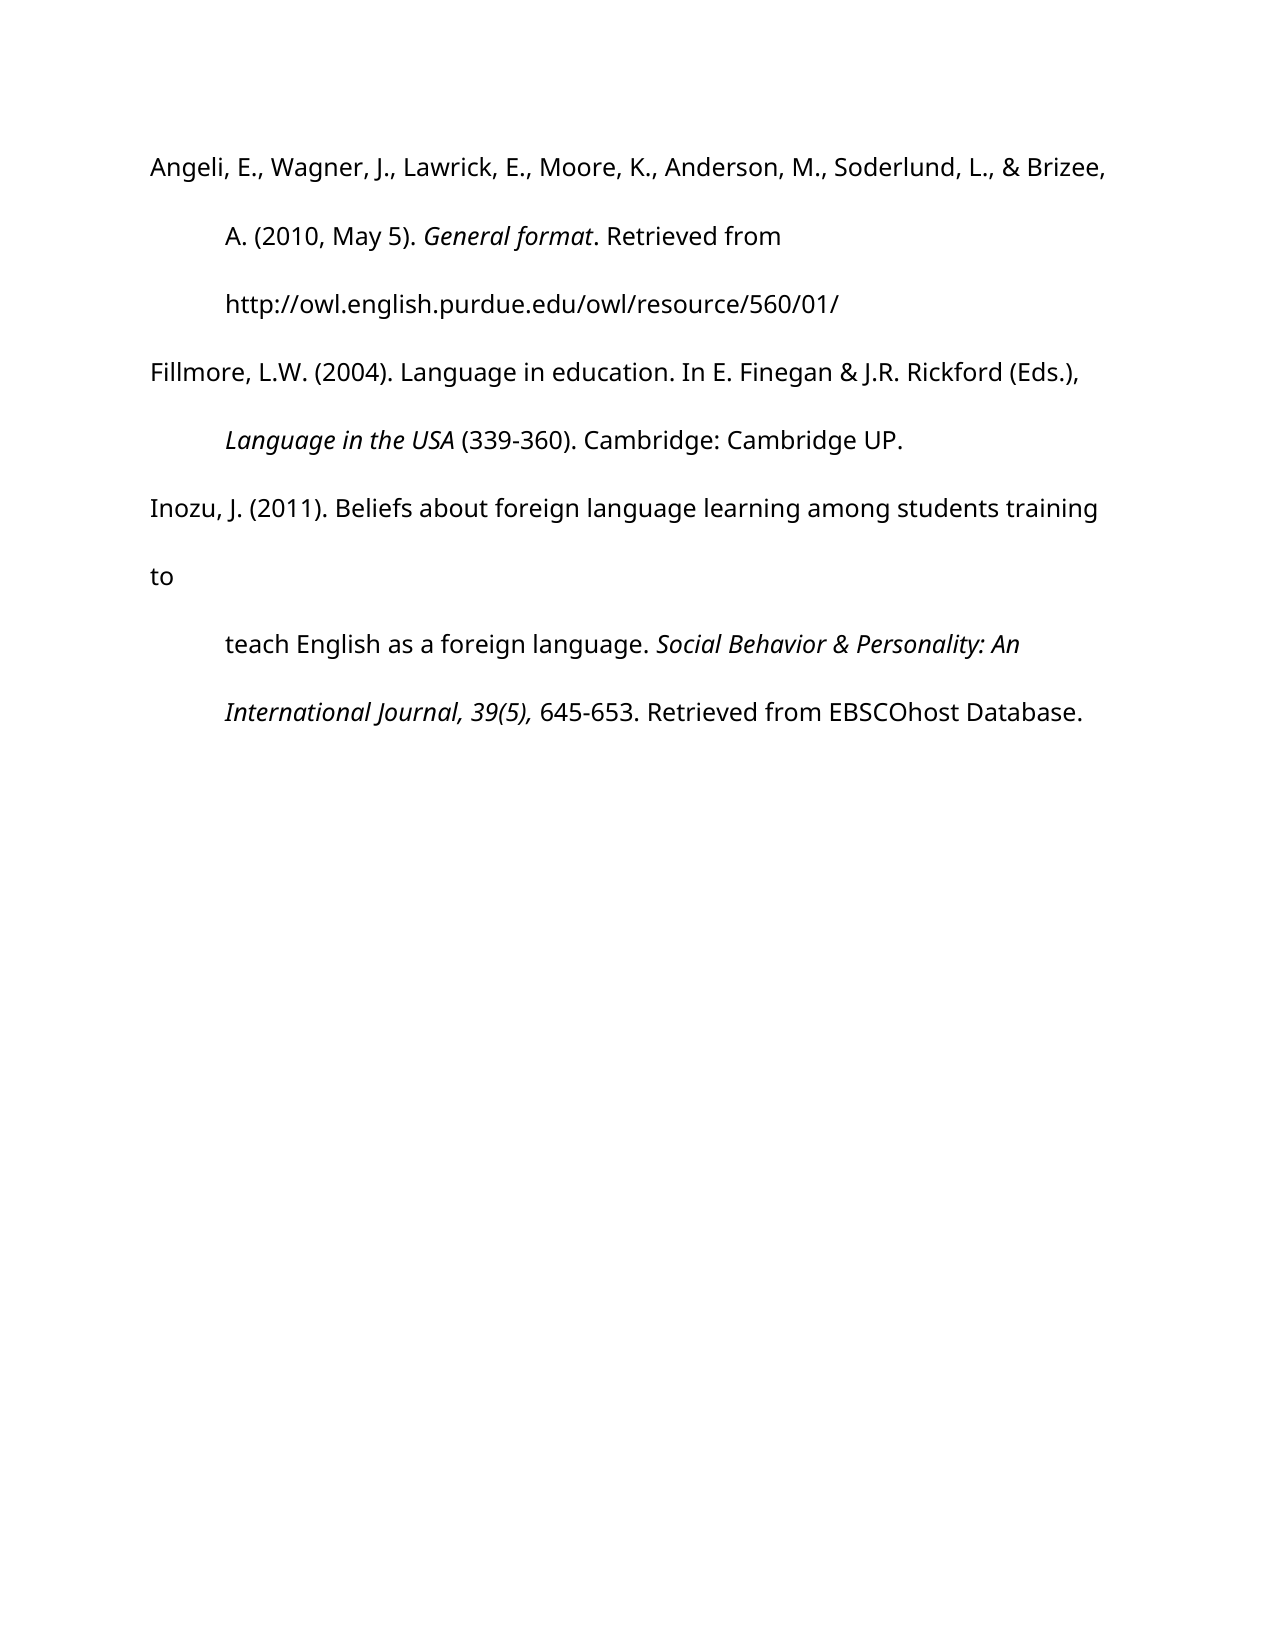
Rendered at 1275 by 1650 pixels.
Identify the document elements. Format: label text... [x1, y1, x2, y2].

text Inozu, J. (2011). Beliefs about foreign language learning among students training to [150, 491, 1125, 593]
text International Journal, 39(5), 645-653. Retrieved from EBSCOhost Database. [225, 695, 1125, 729]
text teach English as a foreign language. Social Behavior & Personality: An [150, 627, 1125, 661]
text http://owl.english.purdue.edu/owl/resource/560/01/ [150, 286, 1125, 320]
text Language in the USA (339-360). Cambridge: Cambridge UP. [150, 422, 1125, 457]
text Fillmore, L.W. (2004). Language in education. In E. Finegan & J.R. Rickford (Eds.), [150, 354, 1125, 388]
text A. (2010, May 5). General format. Retrieved from [150, 218, 1125, 252]
text Angeli, E., Wagner, J., Lawrick, E., Moore, K., Anderson, M., Soderlund, L., & Brizee, [150, 150, 1125, 184]
